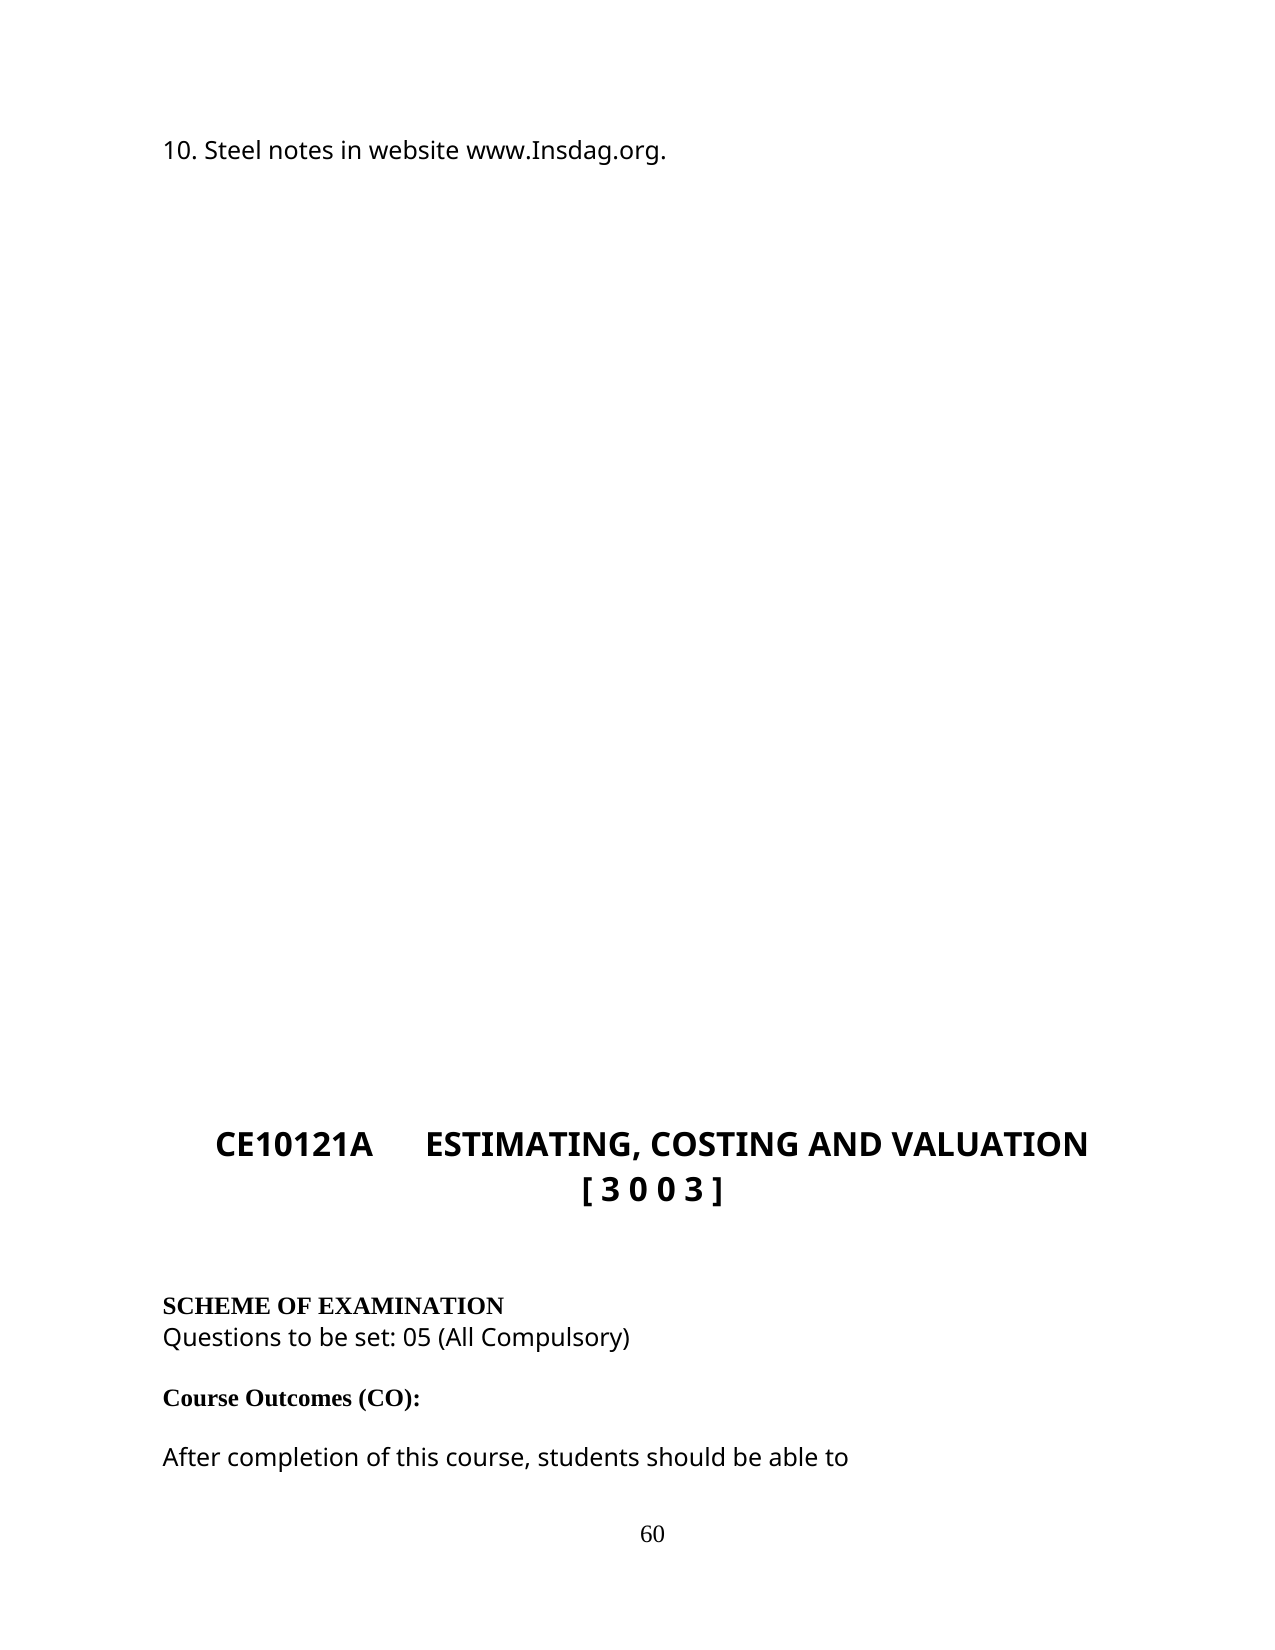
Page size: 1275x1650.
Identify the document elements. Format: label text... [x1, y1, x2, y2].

text SCHEME OF EXAMINATION [162, 1291, 1142, 1320]
text [ 3 0 0 3 ] [162, 1166, 1142, 1212]
text 10. Steel notes in website www.Insdag.org. [162, 133, 1142, 167]
text Course Outcomes (CO): [162, 1383, 1142, 1411]
text After completion of this course, students should be able to [162, 1440, 1142, 1474]
text CE10121A ESTIMATING, COSTING AND VALUATION [162, 1121, 1142, 1166]
text Questions to be set: 05 (All Compulsory) [162, 1320, 1142, 1354]
